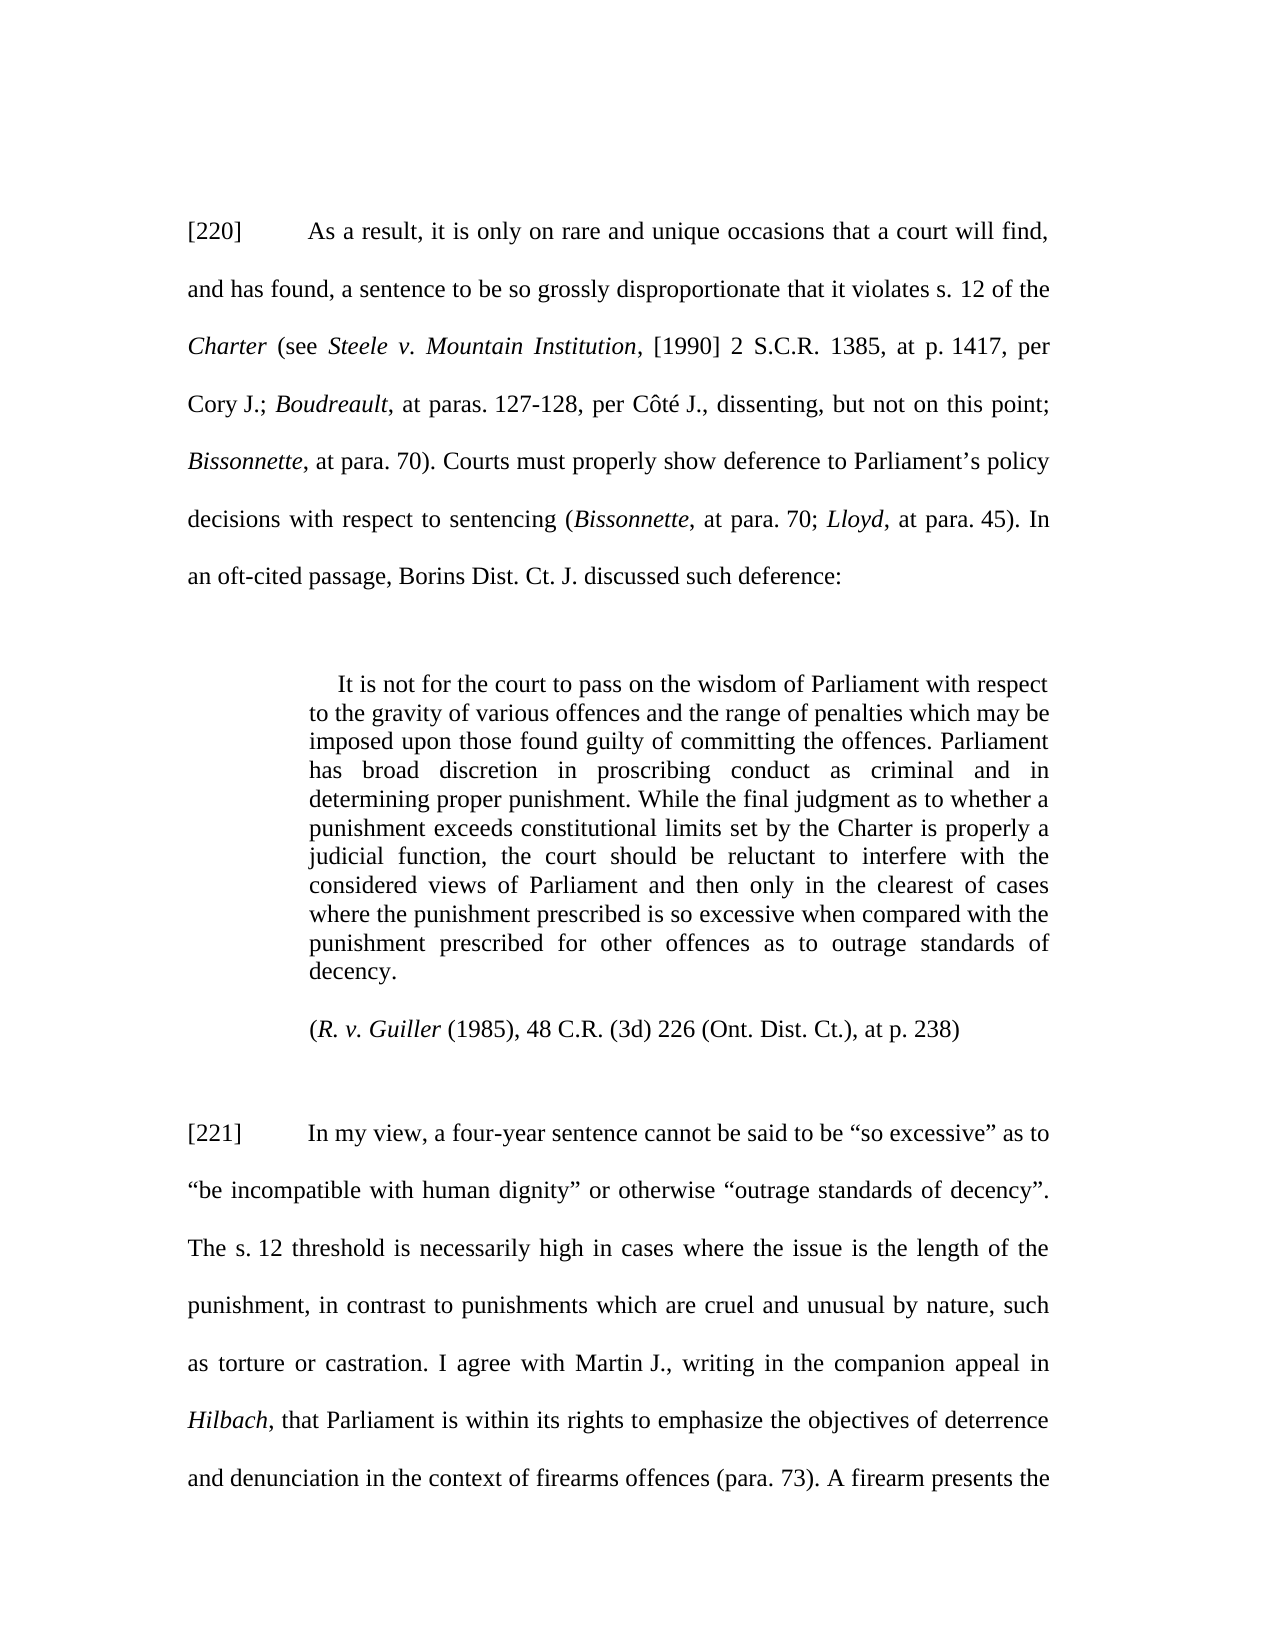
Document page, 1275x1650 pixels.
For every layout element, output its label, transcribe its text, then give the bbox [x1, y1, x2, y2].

text As a result, it is only on rare and unique occasions that a court will find, and has found, a sentence to be so grossly disproportionate that it violates s. 12 of the Charter (see Steele v. Mountain Institution, [1990] 2 S.C.R. 1385, at p. 1417, per Cory J.; Boudreault, at paras. 127-128, per Côté J., dissenting, but not on this point; Bissonnette, at para. 70). Courts must properly show deference to Parliament’s policy decisions with respect to sentencing (Bissonnette, at para. 70; Lloyd, at para. 45). In an oft-cited passage, Borins Dist. Ct. J. discussed such deference: [187, 216, 1050, 590]
text It is not for the court to pass on the wisdom of Parliament with respect to the gravity of various offences and the range of penalties which may be imposed upon those found guilty of committing the offences. Parliament has broad discretion in proscribing conduct as criminal and in determining proper punishment. While the final judgment as to whether a punishment exceeds constitutional limits set by the Charter is properly a judicial function, the court should be reluctant to interfere with the considered views of Parliament and then only in the clearest of cases where the punishment prescribed is so excessive when compared with the punishment prescribed for other offences as to outrage standards of decency. [309, 669, 1050, 985]
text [187, 1118, 1050, 1491]
text (R. v. Guiller (1985), 48 C.R. (3d) 226 (Ont. Dist. Ct.), at p. 238) [309, 1014, 1050, 1043]
